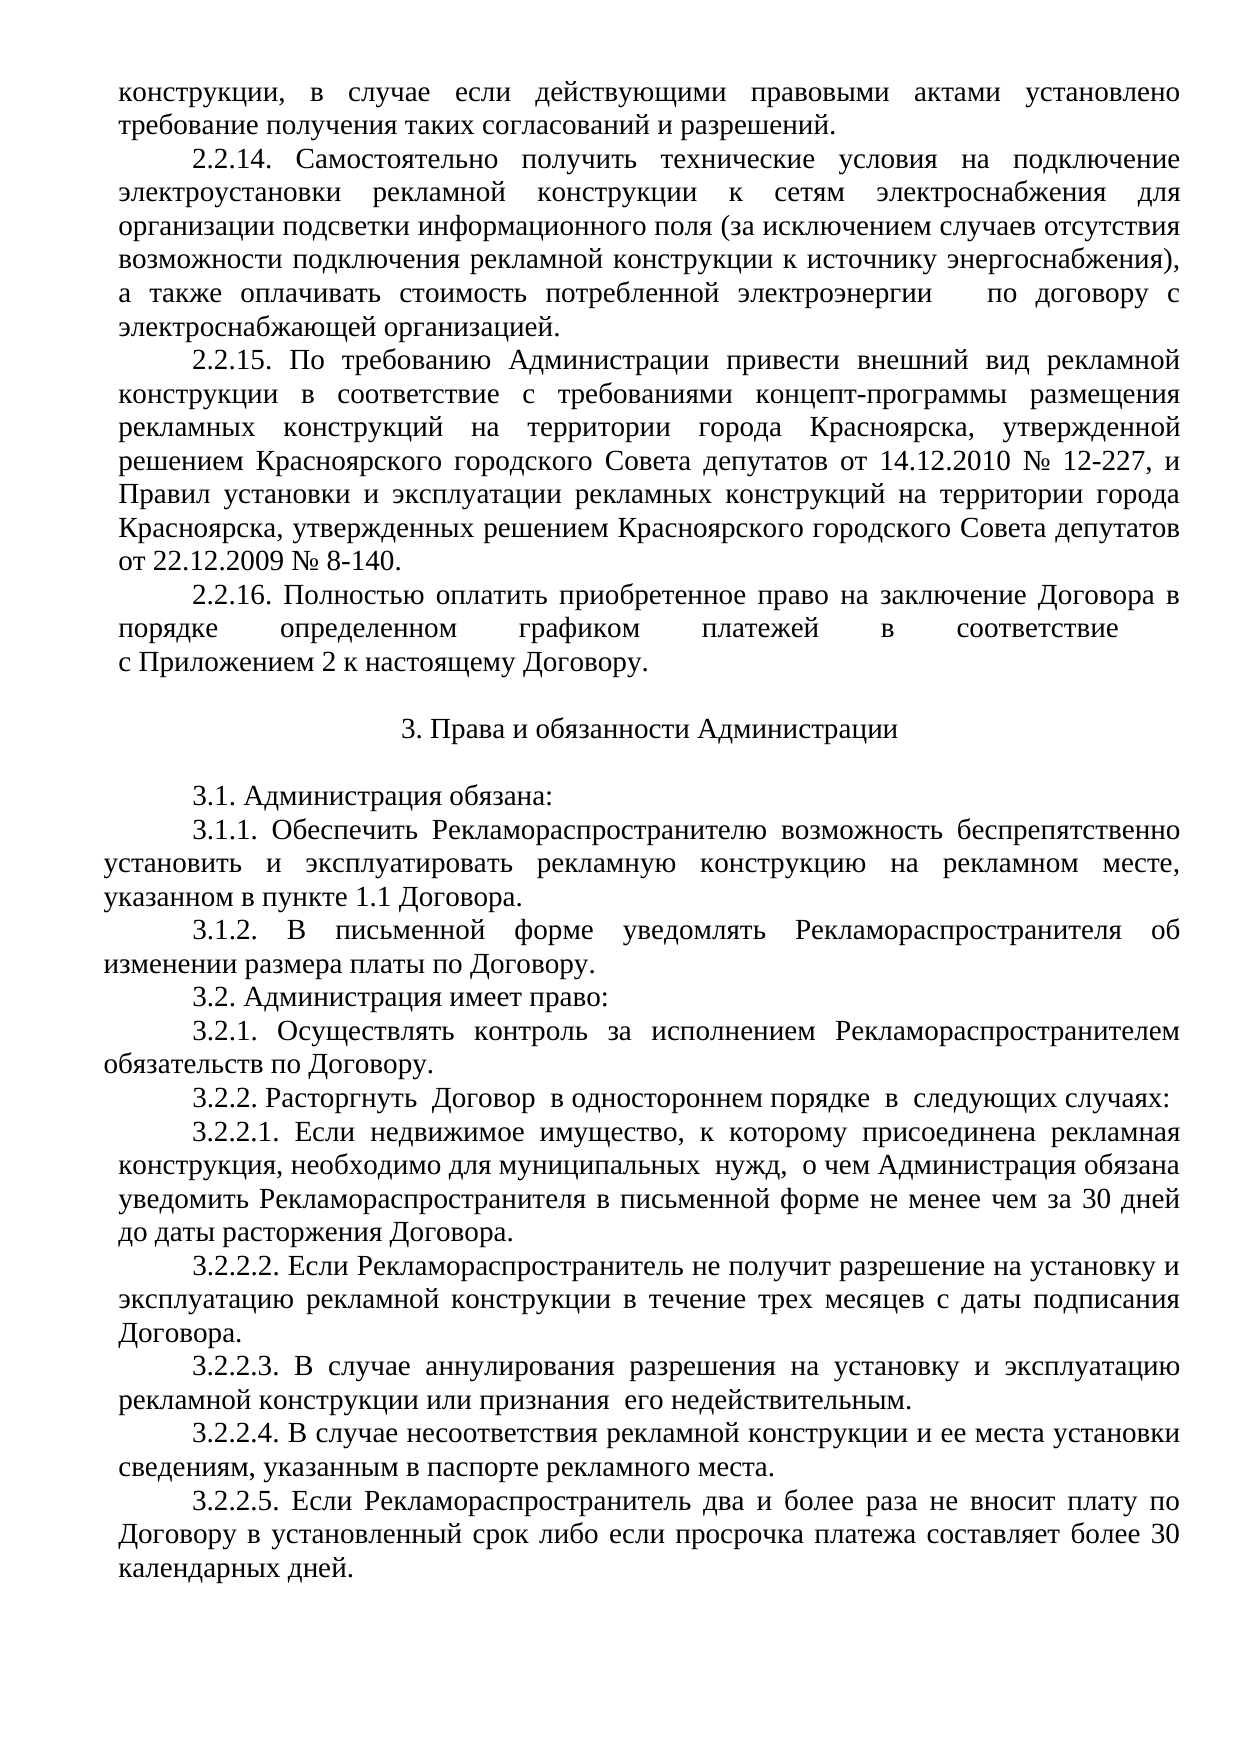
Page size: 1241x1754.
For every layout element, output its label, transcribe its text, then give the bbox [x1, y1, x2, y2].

text 3.2.2.4. В случае несоответствия рекламной конструкции и ее места установки сведениям, указанным в паспорте рекламного места. [118, 1416, 1181, 1483]
text 3.2. Администрация имеет право: [103, 979, 1181, 1013]
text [118, 74, 1181, 141]
text 3.2.2.2. Если Рекламораспространитель не получит разрешение на установку и эксплуатацию рекламной конструкции в течение трех месяцев с даты подписания Договора. [118, 1248, 1181, 1348]
text 3.1.1. Обеспечить Рекламораспространителю возможность беспрепятственно установить и эксплуатировать рекламную конструкцию на рекламном месте, указанном в пункте 1.1 Договора. [103, 812, 1181, 912]
text 2.2.15. По требованию Администрации привести внешний вид рекламной конструкции в соответствие с требованиями концепт-программы размещения рекламных конструкций на территории города Красноярска, утвержденной решением Красноярского городского Совета депутатов от 14.12.2010 № 12-227, и Правил установки и эксплуатации рекламных конструкций на территории города Красноярска, утвержденных решением Красноярского городского Совета депутатов от 22.12.2009 № 8-140. [118, 342, 1181, 577]
text 3.1.2. В письменной форме уведомлять Рекламораспространителя об изменении размера платы по Договору. [103, 912, 1181, 979]
text 3.2.2.3. В случае аннулирования разрешения на установку и эксплуатацию рекламной конструкции или признания его недействительным. [118, 1348, 1181, 1416]
text 3.2.2.1. Если недвижимое имущество, к которому присоединена рекламная конструкция, необходимо для муниципальных нужд, о чем Администрация обязана уведомить Рекламораспространителя в письменной форме не менее чем за 30 дней до даты расторжения Договора. [118, 1114, 1181, 1248]
text 3.2.1. Осуществлять контроль за исполнением Рекламораспространителем обязательств по Договору. [103, 1013, 1181, 1080]
text 3.1. Администрация обязана: [103, 778, 1181, 812]
text 3.2.2. Расторгнуть Договор в одностороннем порядке в следующих случаях: [103, 1080, 1181, 1114]
text 3.2.2.5. Если Рекламораспространитель два и более раза не вносит плату по Договору в установленный срок либо если просрочка платежа составляет более 30 календарных дней. [118, 1483, 1181, 1583]
text 3. Права и обязанности Администрации [118, 711, 1181, 745]
text 2.2.16. Полностью оплатить приобретенное право на заключение Договора в порядке определенном графиком платежей в соответствие с Приложением 2 к настоящему Договору. [118, 577, 1181, 678]
text 2.2.14. Cамостоятельно получить технические условия на подключение электроустановки рекламной конструкции к сетям электроснабжения для организации подсветки информационного поля (за исключением случаев отсутствия возможности подключения рекламной конструкции к источнику энергоснабжения), а также оплачивать стоимость потребленной электроэнергии по договору с электроснабжающей организацией. [118, 141, 1181, 342]
